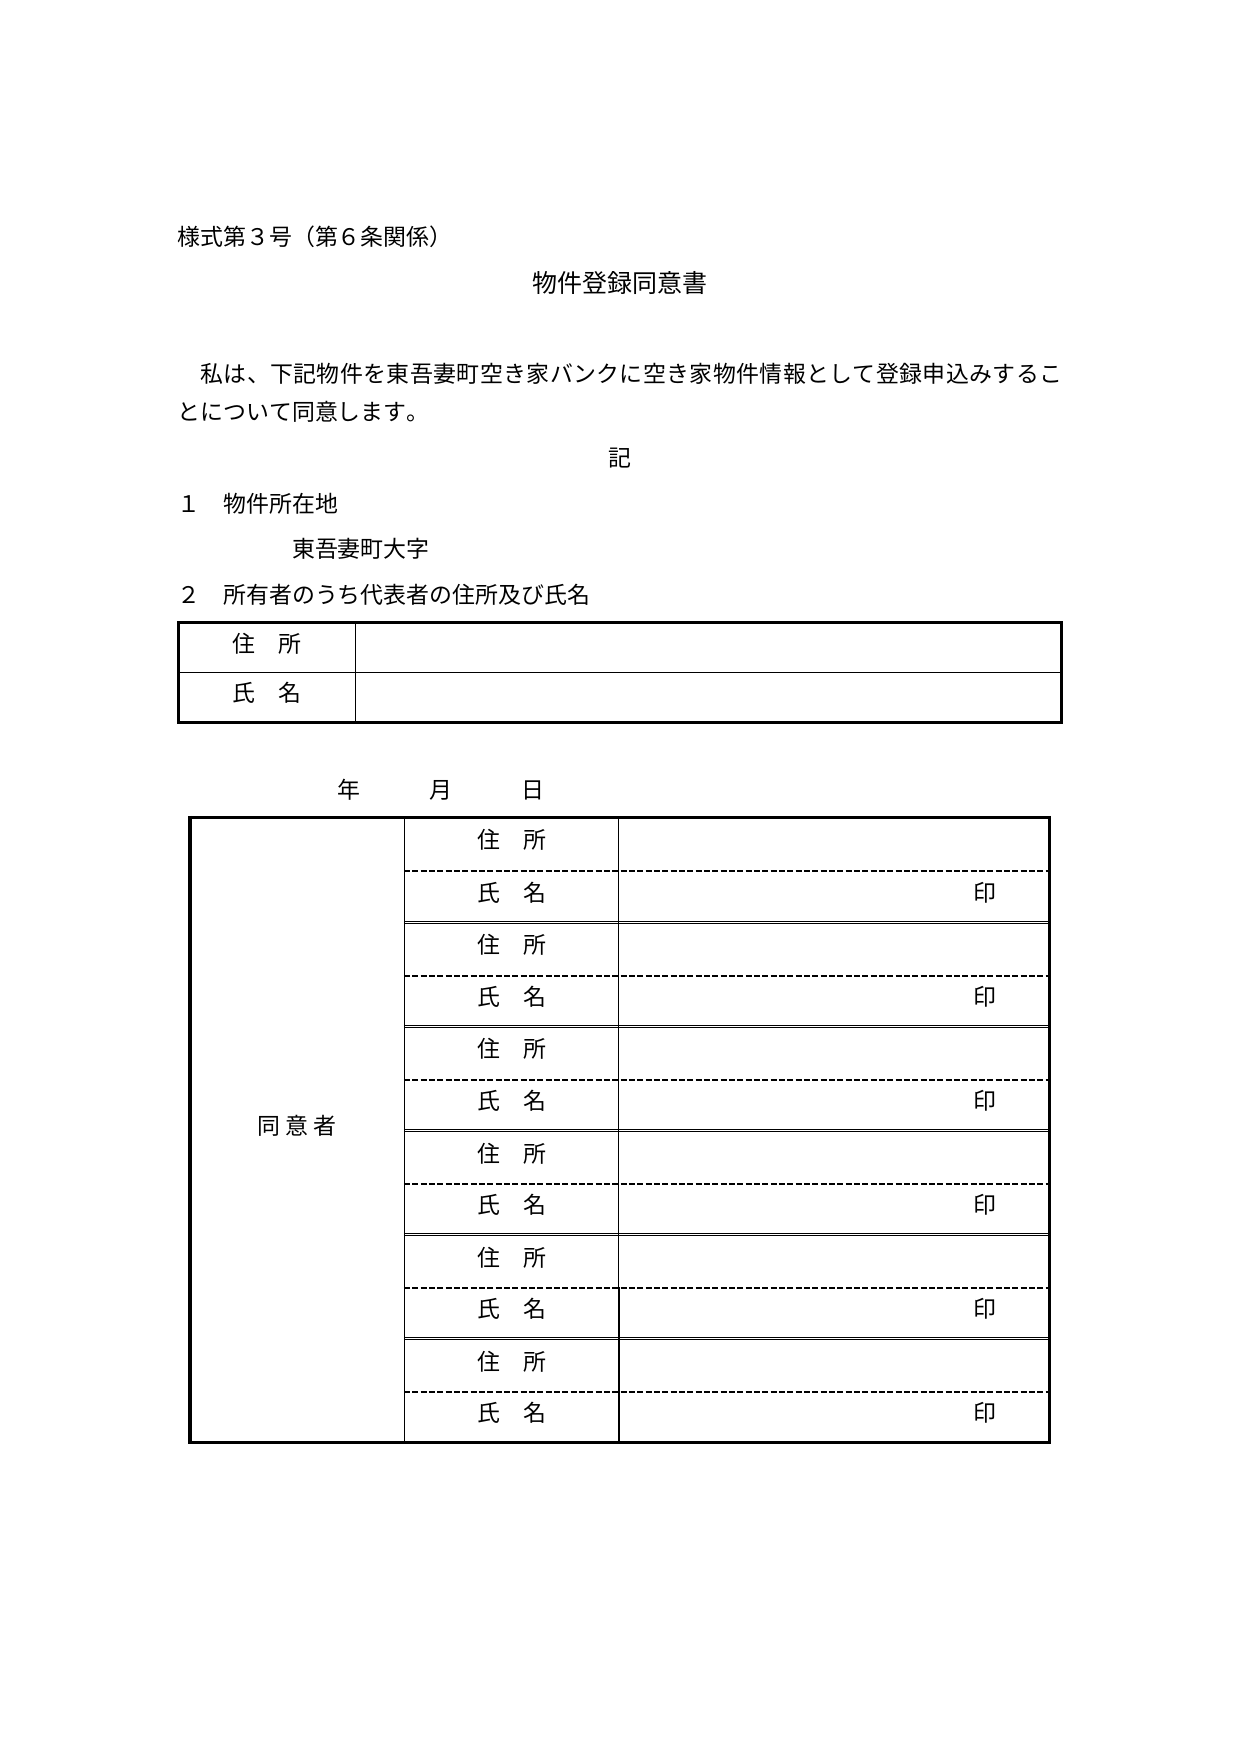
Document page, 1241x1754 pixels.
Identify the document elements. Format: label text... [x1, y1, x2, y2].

table_header 住 所 [180, 624, 355, 672]
subtitle 記 [177, 438, 1063, 475]
table_header [356, 624, 1060, 672]
text 物件登録同意書 [177, 263, 1063, 300]
text １ 物件所在地 [177, 483, 1063, 521]
table_header [177, 816, 1062, 1482]
table_cell [356, 673, 1060, 721]
text 私は、下記物件を東吾妻町空き家バンクに空き家物件情報として登録申込みすることについて同意します。 [177, 354, 1063, 429]
table_cell 氏 名 [180, 673, 355, 721]
text 東吾妻町大字 [177, 529, 1063, 567]
text ２ 所有者のうち代表者の住所及び氏名 [177, 575, 1063, 613]
text 様式第３号（第６条関係） [177, 217, 1063, 254]
text 年 月 日 [177, 770, 1063, 807]
